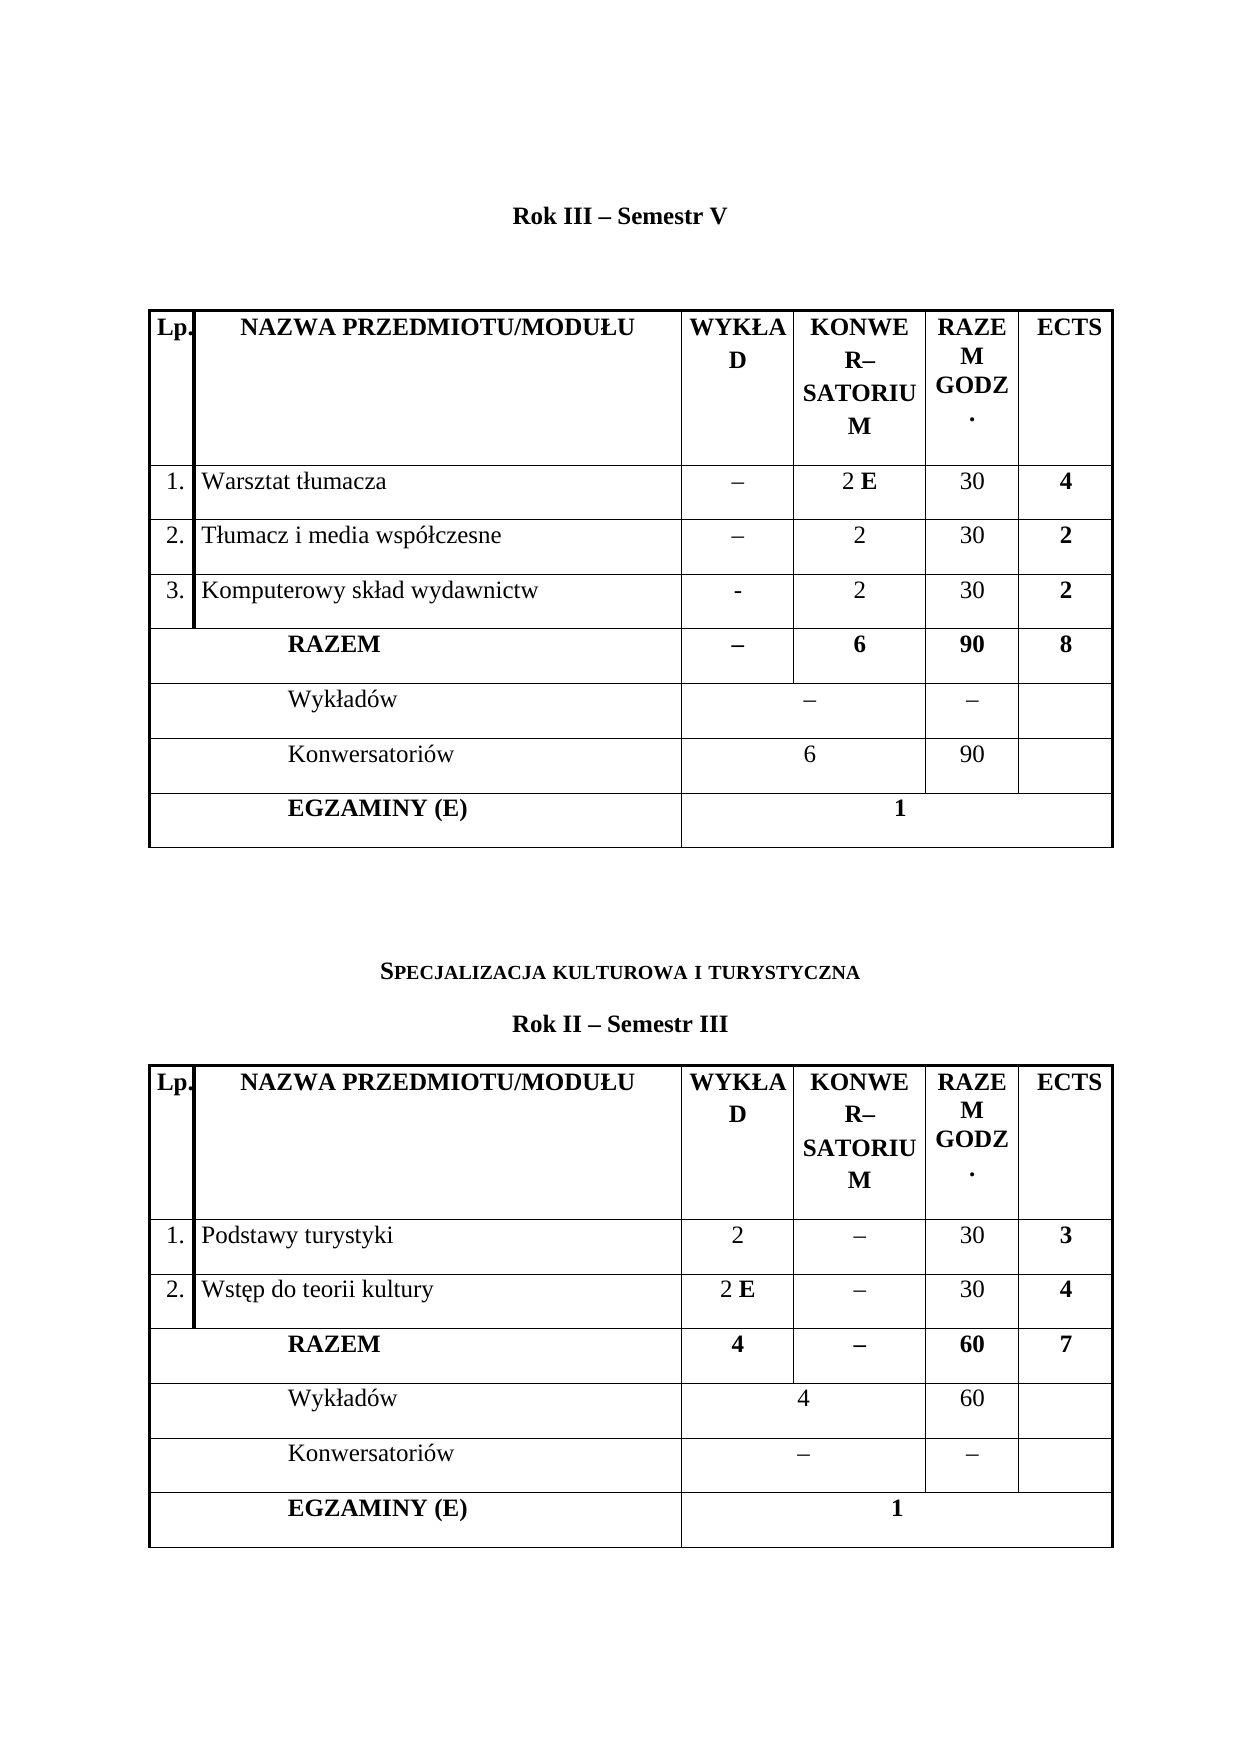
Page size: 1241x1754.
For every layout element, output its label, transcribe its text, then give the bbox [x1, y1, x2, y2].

table_cell Wstęp do teorii kultury [196, 1275, 681, 1328]
table_cell – [794, 1220, 925, 1273]
table_header Lp. [151, 1067, 192, 1219]
table_cell – [682, 684, 925, 738]
table_cell 30 [926, 575, 1018, 628]
table_cell Konwersatoriów [151, 1439, 681, 1492]
table_cell EGZAMINY (E) [151, 794, 681, 847]
table_cell 90 [926, 739, 1018, 792]
table_cell 1. [151, 466, 192, 519]
table_cell RAZEM [151, 1329, 681, 1382]
table_cell 2 [794, 520, 925, 574]
table_header WYKŁAD [682, 312, 793, 465]
table_header ECTS [1019, 1067, 1111, 1219]
table_cell EGZAMINY (E) [151, 1493, 681, 1547]
table_cell 1. [151, 1220, 192, 1273]
table_cell 6 [682, 739, 925, 792]
table_cell 3 [1019, 1220, 1111, 1273]
table_cell 60 [926, 1329, 1018, 1382]
table_header KONWER–SATORIUM [794, 312, 925, 465]
table_cell RAZEM [151, 629, 681, 683]
table_cell 2 [1019, 575, 1111, 628]
table_cell 90 [926, 629, 1018, 683]
table_cell 3. [151, 575, 192, 628]
table_cell – [926, 684, 1018, 738]
table_header ECTS [1019, 312, 1111, 465]
table_cell 4 [682, 1384, 925, 1437]
table_cell 4 [1019, 466, 1111, 519]
text Specjalizacja kulturowa i turystyczna [148, 956, 1093, 984]
table_cell – [682, 520, 793, 574]
table_cell - [682, 575, 793, 628]
table_cell Tłumacz i media współczesne [196, 520, 681, 574]
table_cell Wykładów [151, 1384, 681, 1437]
table_cell 2 [794, 575, 925, 628]
table_cell – [682, 1439, 925, 1492]
table_cell Komputerowy skład wydawnictw [196, 575, 681, 628]
table_cell – [926, 1439, 1018, 1492]
table_cell – [794, 1329, 925, 1382]
table_cell Podstawy turystyki [196, 1220, 681, 1273]
table_header Lp. [151, 312, 192, 465]
table_header NAZWA PRZEDMIOTU/MODUŁU [196, 312, 681, 465]
table_cell 2 E [682, 1275, 793, 1328]
table_cell 2. [151, 1275, 192, 1328]
table_header RAZEM GODZ. [926, 312, 1018, 465]
table_cell – [794, 1275, 925, 1328]
table_cell [1019, 684, 1111, 738]
table_cell [1019, 739, 1111, 792]
table_header RAZEM GODZ. [926, 1067, 1018, 1219]
table_cell 6 [794, 629, 925, 683]
table_cell 30 [926, 1275, 1018, 1328]
table_cell 4 [1019, 1275, 1111, 1328]
table_cell – [682, 629, 793, 683]
table_cell [1019, 1384, 1111, 1437]
table_cell 60 [926, 1384, 1018, 1437]
table_cell 4 [682, 1329, 793, 1382]
table_cell 2 [682, 1220, 793, 1273]
table_header KONWER–SATORIUM [794, 1067, 925, 1219]
table_cell 2. [151, 520, 192, 574]
table_cell 30 [926, 466, 1018, 519]
table_cell – [682, 466, 793, 519]
table_cell 2 E [794, 466, 925, 519]
table_cell [1019, 1439, 1111, 1492]
table_cell Wykładów [151, 684, 681, 738]
text Rok II – Semestr III [148, 1009, 1093, 1038]
table_cell Konwersatoriów [151, 739, 681, 792]
table_cell 8 [1019, 629, 1111, 683]
table_cell 30 [926, 520, 1018, 574]
table_header NAZWA PRZEDMIOTU/MODUŁU [196, 1067, 681, 1219]
table_header WYKŁAD [682, 1067, 793, 1219]
table_cell 1 [682, 1493, 1111, 1547]
table_cell 2 [1019, 520, 1111, 574]
text Rok III – Semestr V [148, 201, 1093, 230]
table_cell 7 [1019, 1329, 1111, 1382]
table_cell 1 [682, 794, 1111, 847]
table_cell Warsztat tłumacza [196, 466, 681, 519]
table_cell 30 [926, 1220, 1018, 1273]
